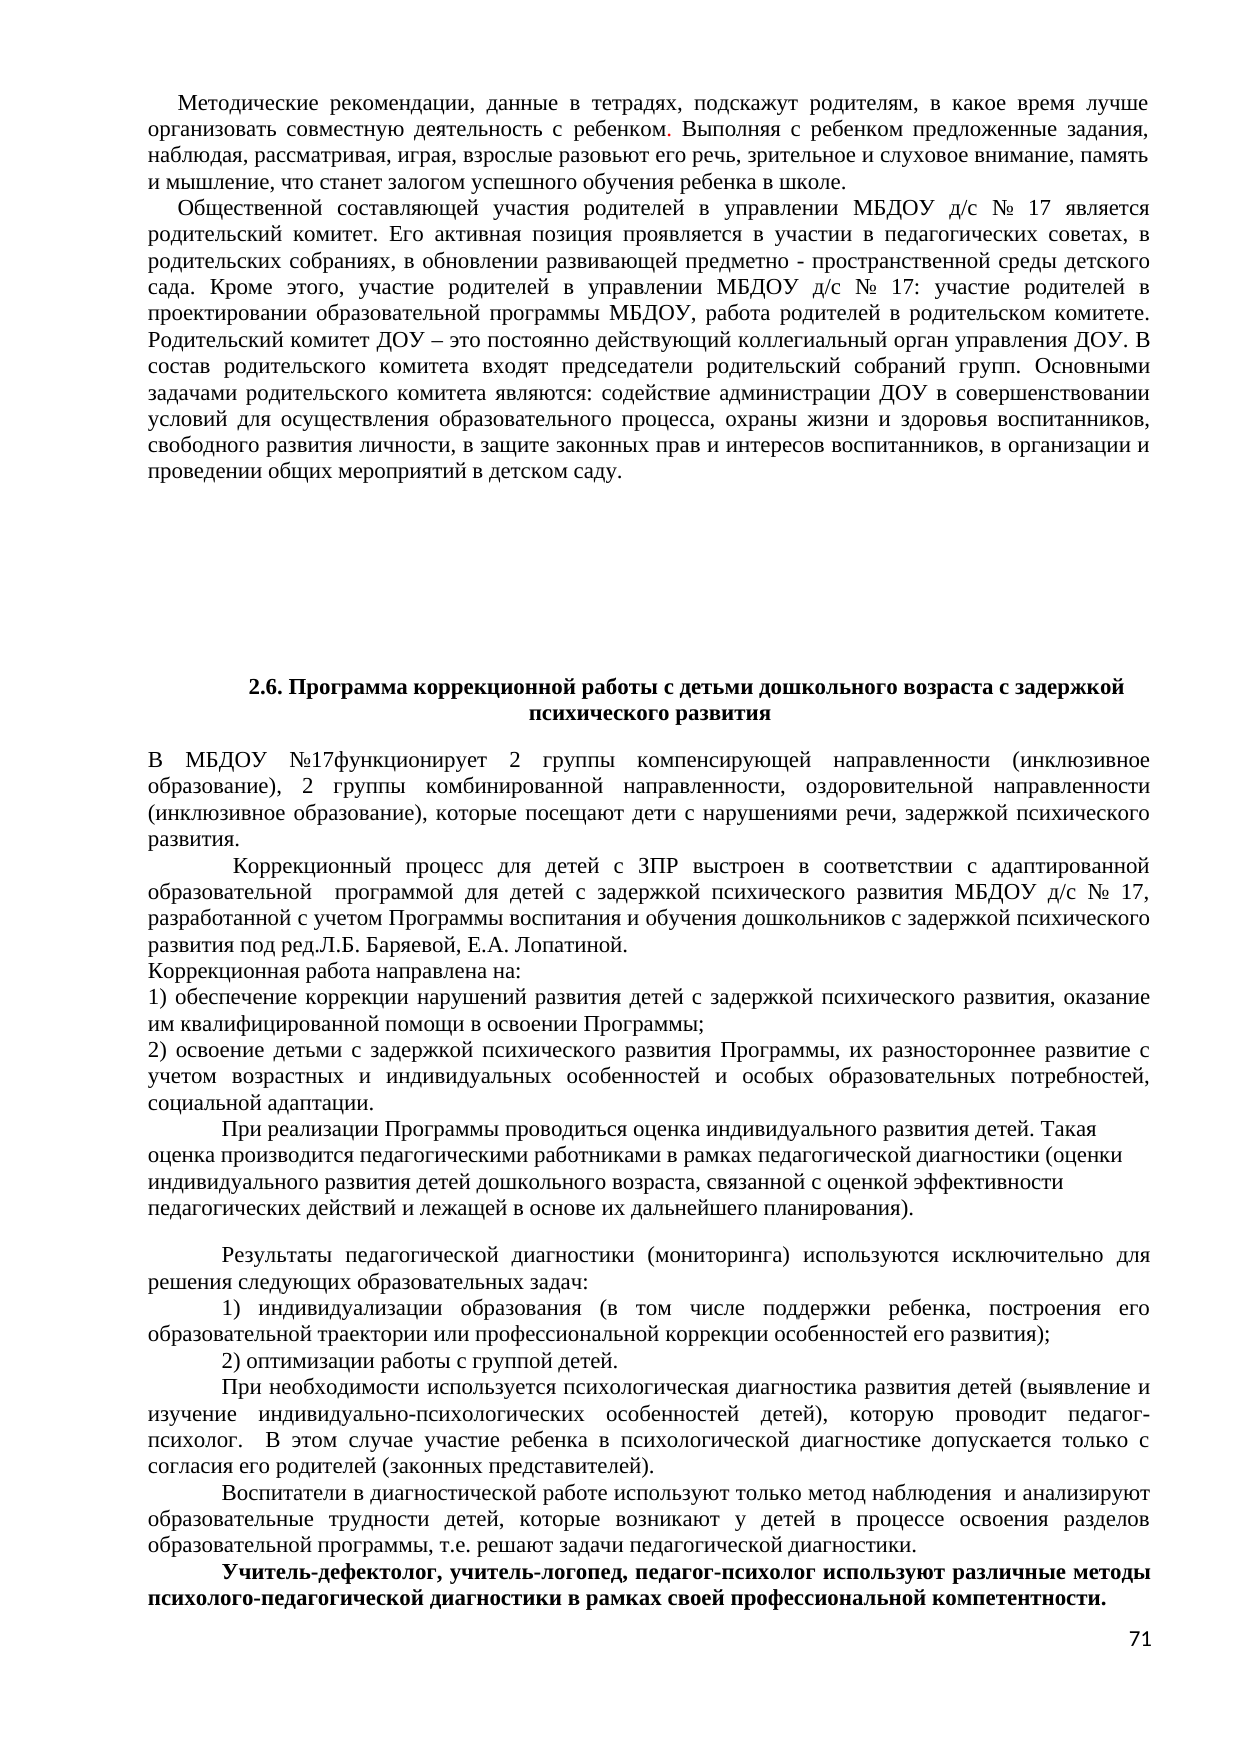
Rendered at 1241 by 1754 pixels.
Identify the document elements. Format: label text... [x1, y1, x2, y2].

text В МБДОУ №17функционирует 2 группы компенсирующей направленности (инклюзивное образование), 2 группы комбинированной направленности, оздоровительной направленности (инклюзивное образование), которые посещают дети с нарушениями речи, задержкой психического развития. [148, 746, 1152, 852]
text Методические рекомендации, данные в тетрадях, подскажут родителям, в какое время лучше организовать совместную деятельность с ребенком. Выполняя с ребенком предложенные задания, наблюдая, рассматривая, играя, взрослые разовьют его речь, зрительное и слуховое внимание, память и мышление, что станет залогом успешного обучения ребенка в школе. [148, 89, 1149, 194]
text 2) оптимизации работы с группой детей. [148, 1347, 1152, 1373]
text 2) освоение детьми с задержкой психического развития Программы, их разностороннее развитие с учетом возрастных и индивидуальных особенностей и особых образовательных потребностей, социальной адаптации. [148, 1036, 1152, 1115]
text 2.6. Программа коррекционной работы с детьми дошкольного возраста с задержкой психического развития [148, 673, 1152, 725]
text При необходимости используется психологическая диагностика развития детей (выявление и изучение индивидуально-психологических особенностей детей), которую проводит педагог-психолог. В этом случае участие ребенка в психологической диагностике допускается только с согласия его родителей (законных представителей). [148, 1373, 1152, 1479]
text Коррекционная работа направлена на: [148, 957, 1152, 983]
text 1) обеспечение коррекции нарушений развития детей с задержкой психического развития, оказание им квалифицированной помощи в освоении Программы; [148, 983, 1152, 1036]
text Общественной составляющей участия родителей в управлении МБДОУ д/с № 17 является родительский комитет. Его активная позиция проявляется в участии в педагогических советах, в родительских собраниях, в обновлении развивающей предметно - пространственной среды детского сада. Кроме этого, участие родителей в управлении МБДОУ д/с № 17: участие родителей в проектировании образовательной программы МБДОУ, работа родителей в родительском комитете. Родительский комитет ДОУ – это постоянно действующий коллегиальный орган управления ДОУ. В состав родительского комитета входят председатели родительский собраний групп. Основными задачами родительского комитета являются: содействие администрации ДОУ в совершенствовании условий для осуществления образовательного процесса, охраны жизни и здоровья воспитанников, свободного развития личности, в защите законных прав и интересов воспитанников, в организации и проведении общих мероприятий в детском саду. [148, 194, 1152, 484]
text При реализации Программы проводиться оценка индивидуального развития детей. Такая оценка производится педагогическими работниками в рамках педагогической диагностики (оценки индивидуального развития детей дошкольного возраста, связанной с оценкой эффективности педагогических действий и лежащей в основе их дальнейшего планирования). [148, 1115, 1152, 1221]
text 1) индивидуализации образования (в том числе поддержки ребенка, построения его образовательной траектории или профессиональной коррекции особенностей его развития); [148, 1294, 1152, 1347]
text Коррекционный процесс для детей с ЗПР выстроен в соответствии с адаптированной образовательной программой для детей с задержкой психического развития МБДОУ д/с № 17, разработанной с учетом Программы воспитания и обучения дошкольников с задержкой психического развития под ред.Л.Б. Баряевой, Е.А. Лопатиной. [148, 852, 1152, 957]
text Учитель-дефектолог, учитель-логопед, педагог-психолог используют различные методы психолого-педагогической диагностики в рамках своей профессиональной компетентности. [148, 1558, 1152, 1610]
text Результаты педагогической диагностики (мониторинга) используются исключительно для решения следующих образовательных задач: [148, 1241, 1152, 1294]
text Воспитатели в диагностической работе используют только метод наблюдения и анализируют образовательные трудности детей, которые возникают у детей в процессе освоения разделов образовательной программы, т.е. решают задачи педагогической диагностики. [148, 1479, 1152, 1558]
